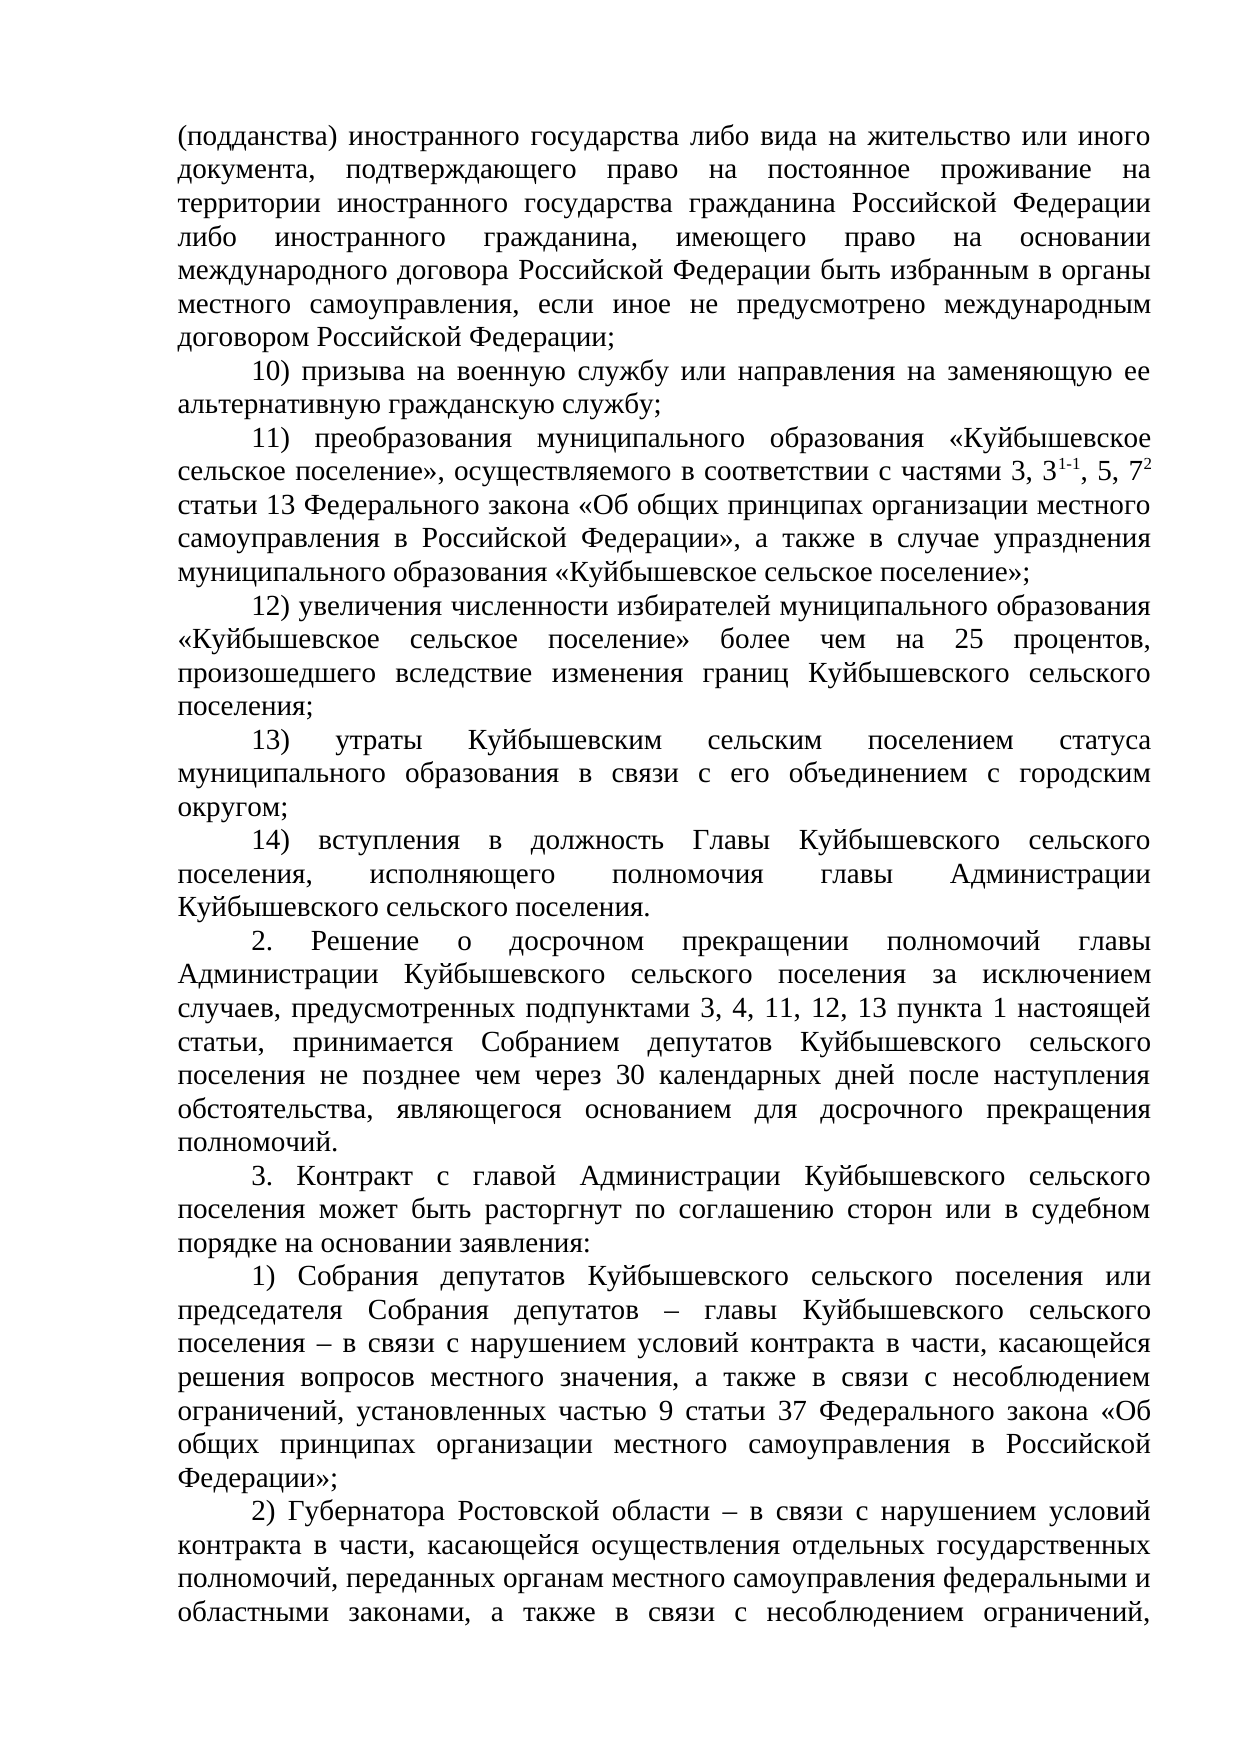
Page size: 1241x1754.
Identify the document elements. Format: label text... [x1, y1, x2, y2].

text 2. Решение о досрочном прекращении полномочий главы Администрации Куйбышевского сельского поселения за исключением случаев, предусмотренных подпунктами 3, 4, 11, 12, 13 пункта 1 настоящей статьи, принимается Собранием депутатов Куйбышевского сельского поселения не позднее чем через 30 календарных дней после наступления обстоятельства, являющегося основанием для досрочного прекращения полномочий. [177, 923, 1152, 1158]
text 13) утраты Куйбышевским сельским поселением статуса муниципального образования в связи с его объединением с городским округом; [177, 722, 1152, 822]
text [177, 1493, 1152, 1627]
text 12) увеличения численности избирателей муниципального образования «Куйбышевское сельское поселение» более чем на 25 процентов, произошедшего вследствие изменения границ Куйбышевского сельского поселения; [177, 588, 1152, 722]
text 3. Контракт с главой Администрации Куйбышевского сельского поселения может быть расторгнут по соглашению сторон или в судебном порядке на основании заявления: [177, 1158, 1152, 1258]
text 10) призыва на военную службу или направления на заменяющую ее альтернативную гражданскую службу; [177, 353, 1152, 420]
text 14) вступления в должность Главы Куйбышевского сельского поселения, исполняющего полномочия главы Администрации Куйбышевского сельского поселения. [177, 822, 1152, 923]
text 11) преобразования муниципального образования «Куйбышевское сельское поселение», осуществляемого в соответствии с частями 3, 31-1, 5, 72 статьи 13 Федерального закона «Об общих принципах организации местного самоуправления в Российской Федерации», а также в случае упразднения муниципального образования «Куйбышевское сельское поселение»; [177, 420, 1152, 588]
text 1) Собрания депутатов Куйбышевского сельского поселения или председателя Собрания депутатов – главы Куйбышевского сельского поселения – в связи с нарушением условий контракта в части, касающейся решения вопросов местного значения, а также в связи с несоблюдением ограничений, установленных частью 9 статьи 37 Федерального закона «Об общих принципах организации местного самоуправления в Российской Федерации»; [177, 1258, 1152, 1493]
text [177, 118, 1152, 353]
